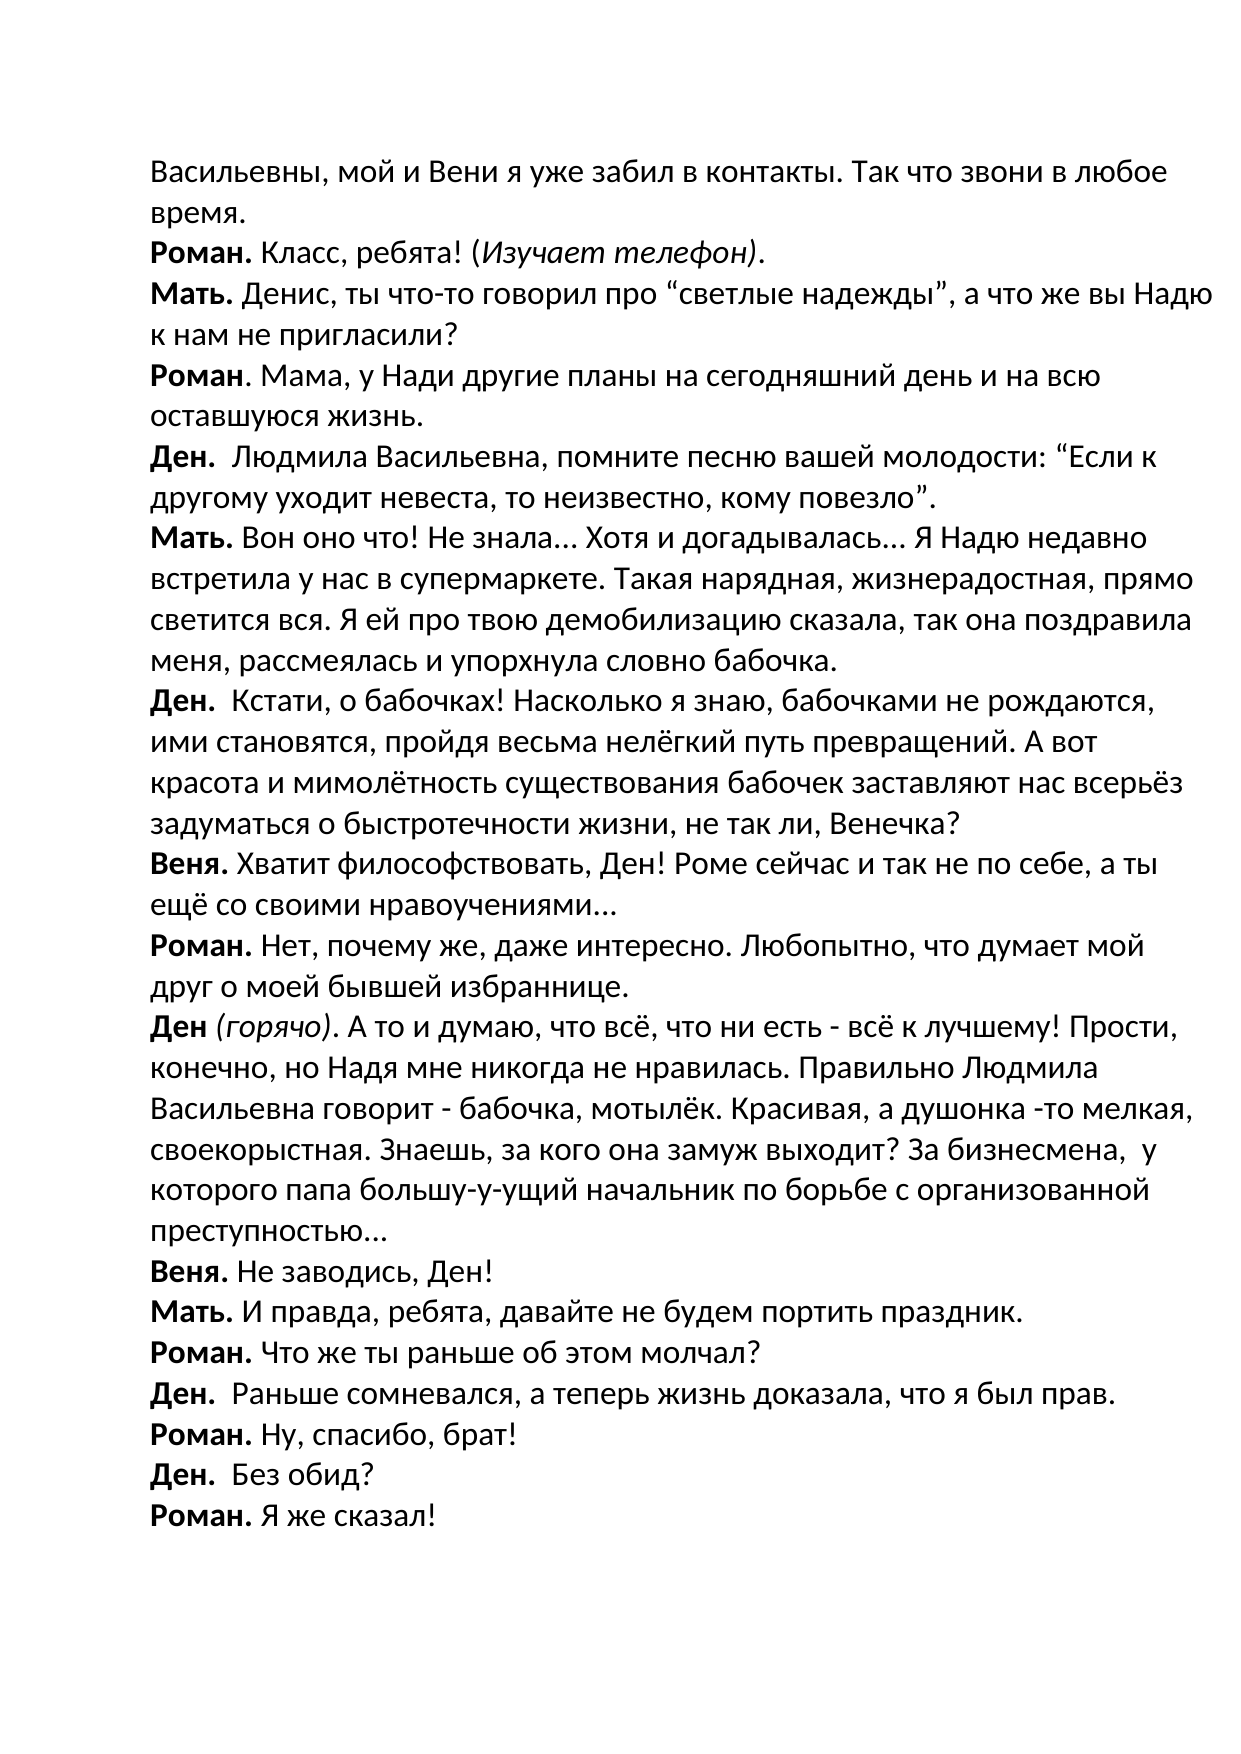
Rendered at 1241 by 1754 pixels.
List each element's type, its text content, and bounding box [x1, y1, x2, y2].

text Мать. И правда, ребята, давайте не будем портить праздник. [150, 1290, 1215, 1331]
text Роман. Класс, ребята! (Изучает телефон). [150, 231, 1215, 272]
text Роман. Что же ты раньше об этом молчал? [150, 1331, 1215, 1372]
text Ден. Людмила Васильевна, помните песню вашей молодости: “Если к другому уходит невеста, то неизвестно, кому повезло”. [150, 435, 1215, 517]
text Ден (горячо). А то и думаю, что всё, что ни есть - всё к лучшему! Прости, конечно, но Надя мне никогда не нравилась. Правильно Людмила Васильевна говорит - бабочка, мотылёк. Красивая, а душонка -то мелкая, своекорыстная. Знаешь, за кого она замуж выходит? За бизнесмена, у которого папа большу-у-ущий начальник по борьбе с организованной преступностью... [150, 1005, 1215, 1250]
text Веня. Хватит философствовать, Ден! Роме сейчас и так не по себе, а ты ещё со своими нравоучениями... [150, 842, 1215, 924]
text Роман. Ну, спасибо, брат! [150, 1413, 1215, 1453]
text Мать. Вон оно что! Не знала... Хотя и догадывалась... Я Надю недавно встретила у нас в супермаркете. Такая нарядная, жизнерадостная, прямо светится вся. Я ей про твою демобилизацию сказала, так она поздравила меня, рассмеялась и упорхнула словно бабочка. [150, 517, 1215, 679]
text Ден. Без обид? [150, 1453, 1215, 1494]
text Ден. Раньше сомневался, а теперь жизнь доказала, что я был прав. [150, 1372, 1215, 1413]
text Ден. Кстати, о бабочках! Насколько я знаю, бабочками не рождаются, ими становятся, пройдя весьма нелёгкий путь превращений. А вот красота и мимолётность существования бабочек заставляют нас всерьёз задуматься о быстротечности жизни, не так ли, Венечка? [150, 679, 1215, 842]
text Мать. Денис, ты что-то говорил про “светлые надежды”, а что же вы Надю к нам не пригласили? [150, 272, 1215, 354]
text Роман. Я же сказал! [150, 1494, 1215, 1535]
text Роман. Мама, у Нади другие планы на сегодняшний день и на всю оставшуюся жизнь. [150, 354, 1215, 435]
text Роман. Нет, почему же, даже интересно. Любопытно, что думает мой друг о моей бывшей избраннице. [150, 924, 1215, 1005]
text Веня. Не заводись, Ден! [150, 1250, 1215, 1290]
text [150, 150, 1215, 231]
